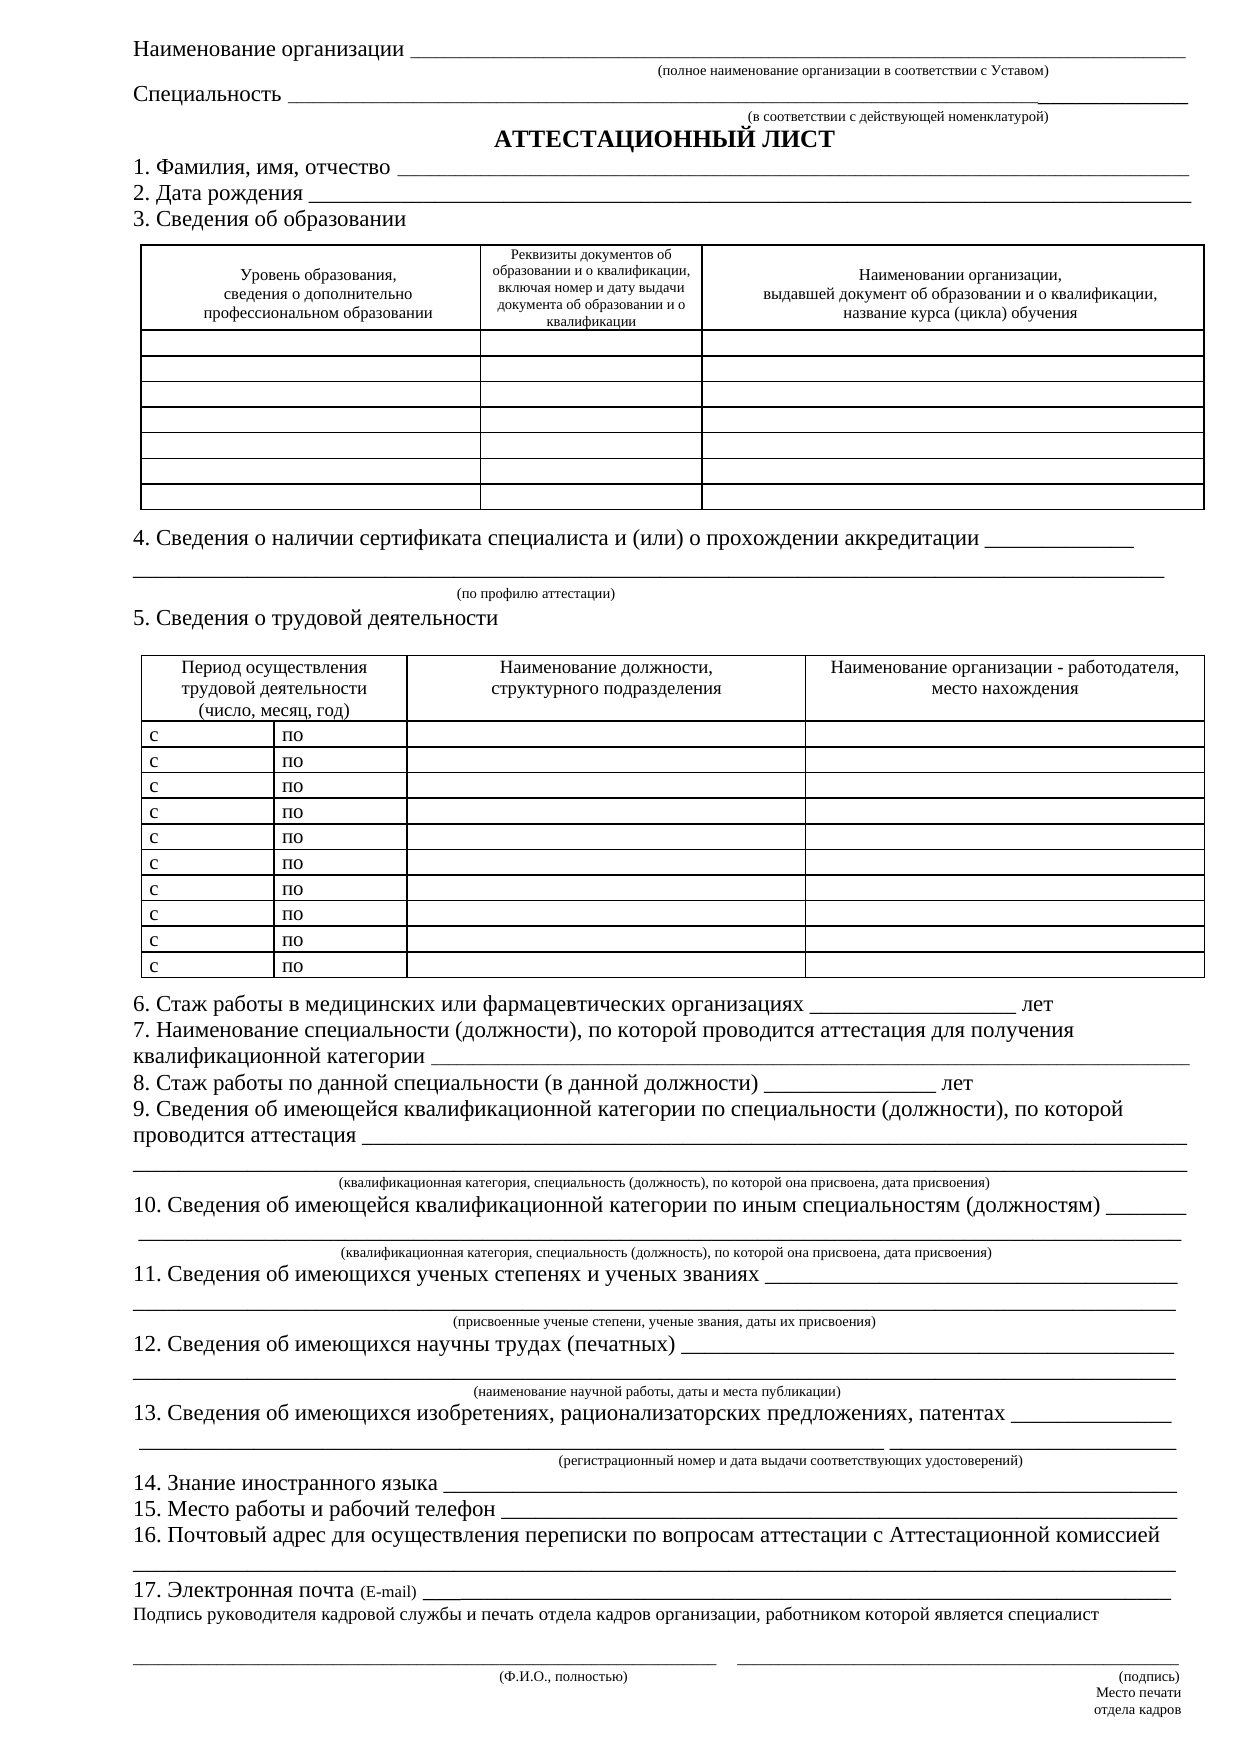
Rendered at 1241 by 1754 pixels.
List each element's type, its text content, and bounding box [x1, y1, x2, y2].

table_cell с [142, 799, 273, 823]
text (в соответствии с действующей номенклатурой) [133, 107, 1181, 124]
table_cell [806, 876, 1204, 900]
table_cell [408, 876, 805, 900]
text 11. Сведения об имеющихся ученых степенях и ученых званиях ____________________________________ [133, 1260, 1196, 1287]
table_header Наименование должности, структурного подразделения [408, 656, 805, 720]
table_cell по [275, 901, 406, 925]
text 12. Сведения об имеющихся научны трудах (печатных) ___________________________________________ [133, 1330, 1181, 1356]
table_cell с [142, 850, 273, 874]
text 4. Сведения о наличии сертификата специалиста и (или) о прохождении аккредитации _____________ [133, 524, 1196, 550]
table_cell по [275, 825, 406, 848]
table_cell по [275, 927, 406, 951]
table_cell [806, 773, 1204, 797]
text 7. Наименование специальности (должности), по которой проводится аттестация для получения квалификационной категории ___________________________________________________________________________________________ [133, 1016, 1196, 1069]
table_cell [408, 748, 805, 772]
table_cell по [275, 876, 406, 900]
text 17. Электронная почта (E-mail) _________________________________________________________________ [133, 1574, 1181, 1603]
table_cell [408, 825, 805, 848]
text 9. Сведения об имеющейся квалификационной категории по специальности (должности), по которой проводится аттестация ________________________________________________________________________ [133, 1095, 1196, 1148]
table_cell по [275, 722, 406, 746]
table_cell [408, 773, 805, 797]
text 8. Стаж работы по данной специальности (в данной должности) _______________ лет [133, 1069, 1196, 1095]
table_cell с [142, 953, 273, 977]
table_cell [703, 433, 1203, 457]
table_header Реквизиты документов об образовании и о квалификации, включая номер и дату выдачи документа об образовании и о квалификации [481, 246, 701, 329]
table_cell с [142, 748, 273, 772]
table_header Наименование организации - работодателя, место нахождения [806, 656, 1204, 720]
table_cell [408, 927, 805, 951]
text 15. Место работы и рабочий телефон ___________________________________________________________ [133, 1495, 1181, 1522]
text (квалификационная категория, специальность (должность), по которой она присвоена, дата присвоения) [133, 1174, 1196, 1191]
text 2. Дата рождения _____________________________________________________________________________ [133, 179, 1196, 206]
table_cell [703, 408, 1203, 432]
table_cell с [142, 927, 273, 951]
table_cell [142, 485, 480, 509]
table_cell по [275, 773, 406, 797]
text ____________________________________________________________________________________________ [133, 1148, 1196, 1174]
text (квалификационная категория, специальность (должность), по которой она присвоена, дата присвоения) [133, 1244, 1196, 1260]
table_cell [806, 748, 1204, 772]
text (присвоенные ученые степени, ученые звания, даты их присвоения) [133, 1313, 1196, 1330]
table_cell по [275, 799, 406, 823]
table_cell [806, 825, 1204, 848]
text ___________________________________________________________________________________________ [133, 1217, 1196, 1244]
table_cell [481, 331, 701, 355]
text Специальность ______________________________________________________________________________________________________ [133, 78, 1196, 107]
text ______________________________________________________________________ _____________________________________________________ [133, 1648, 1181, 1667]
table_cell с [142, 901, 273, 925]
table_cell с [142, 722, 273, 746]
text 3. Сведения об образовании [133, 206, 1196, 232]
table_cell [806, 722, 1204, 746]
text (наименование научной работы, даты и места публикации) [133, 1383, 1181, 1399]
table_cell [142, 357, 480, 381]
text (Ф.И.О., полностью) (подпись) Место печати отдела кадров [133, 1667, 1181, 1718]
table_cell с [142, 825, 273, 848]
table_cell [142, 459, 480, 483]
table_cell [408, 901, 805, 925]
table_cell [806, 850, 1204, 874]
table_header Период осуществления трудовой деятельности (число, месяц, год) [142, 656, 406, 720]
text Наименование организации _____________________________________________________________________________________________ [133, 35, 1196, 62]
table_cell с [142, 876, 273, 900]
table_cell по [275, 953, 406, 977]
table_cell [481, 459, 701, 483]
table_cell [481, 485, 701, 509]
table_cell [806, 901, 1204, 925]
text АТТЕСТАЦИОННЫЙ ЛИСТ [133, 124, 1196, 153]
table_cell с [142, 773, 273, 797]
text 1. Фамилия, имя, отчество _______________________________________________________________________________________________ [133, 153, 1196, 179]
text ___________________________________________________________________________________________ [133, 1287, 1196, 1313]
table_cell [142, 408, 480, 432]
text __________________________________________________________________________________________ [133, 554, 1196, 581]
text 10. Сведения об имеющейся квалификационной категории по иным специальностям (должностям) _______ [133, 1191, 1196, 1217]
text (полное наименование организации в соответствии с Уставом) [133, 62, 1181, 78]
text 13. Сведения об имеющихся изобретениях, рационализаторских предложениях, патентах ______________ [133, 1399, 1181, 1426]
table_cell [142, 382, 480, 406]
table_cell [408, 850, 805, 874]
table_cell [481, 382, 701, 406]
table_cell [408, 722, 805, 746]
text 5. Сведения о трудовой деятельности [133, 604, 1196, 630]
text 6. Стаж работы в медицинских или фармацевтических организациях __________________ лет [133, 990, 1196, 1016]
table_cell [806, 799, 1204, 823]
table_cell [142, 433, 480, 457]
table_cell по [275, 850, 406, 874]
text (регистрационный номер и дата выдачи соответствующих удостоверений) [133, 1452, 1181, 1469]
table_cell [481, 408, 701, 432]
table_cell по [275, 748, 406, 772]
table_cell [142, 331, 480, 355]
text (по профилю аттестации) [133, 584, 1196, 601]
table_cell [806, 927, 1204, 951]
table_cell [481, 433, 701, 457]
table_cell [703, 382, 1203, 406]
table_cell [703, 485, 1203, 509]
text ___________________________________________________________________________________________ [133, 1356, 1181, 1383]
table_cell [703, 357, 1203, 381]
table_cell [481, 357, 701, 381]
table_cell [408, 953, 805, 977]
text 16. Почтовый адрес для осуществления переписки по вопросам аттестации с Аттестационной комиссией [133, 1522, 1181, 1548]
text 14. Знание иностранного языка ________________________________________________________________ [133, 1469, 1181, 1495]
table_cell [408, 799, 805, 823]
table_header Уровень образования, сведения о дополнительно профессиональном образовании [142, 246, 480, 329]
text _________________________________________________________________ _________________________ [133, 1426, 1181, 1452]
table_cell [703, 459, 1203, 483]
text ___________________________________________________________________________________________ [133, 1548, 1181, 1574]
table_header Наименовании организации, выдавшей документ об образовании и о квалификации, название курса (цикла) обучения [703, 246, 1203, 329]
text Подпись руководителя кадровой службы и печать отдела кадров организации, работником которой является специалист [133, 1603, 1181, 1624]
table_cell [806, 953, 1204, 977]
table_cell [703, 331, 1203, 355]
